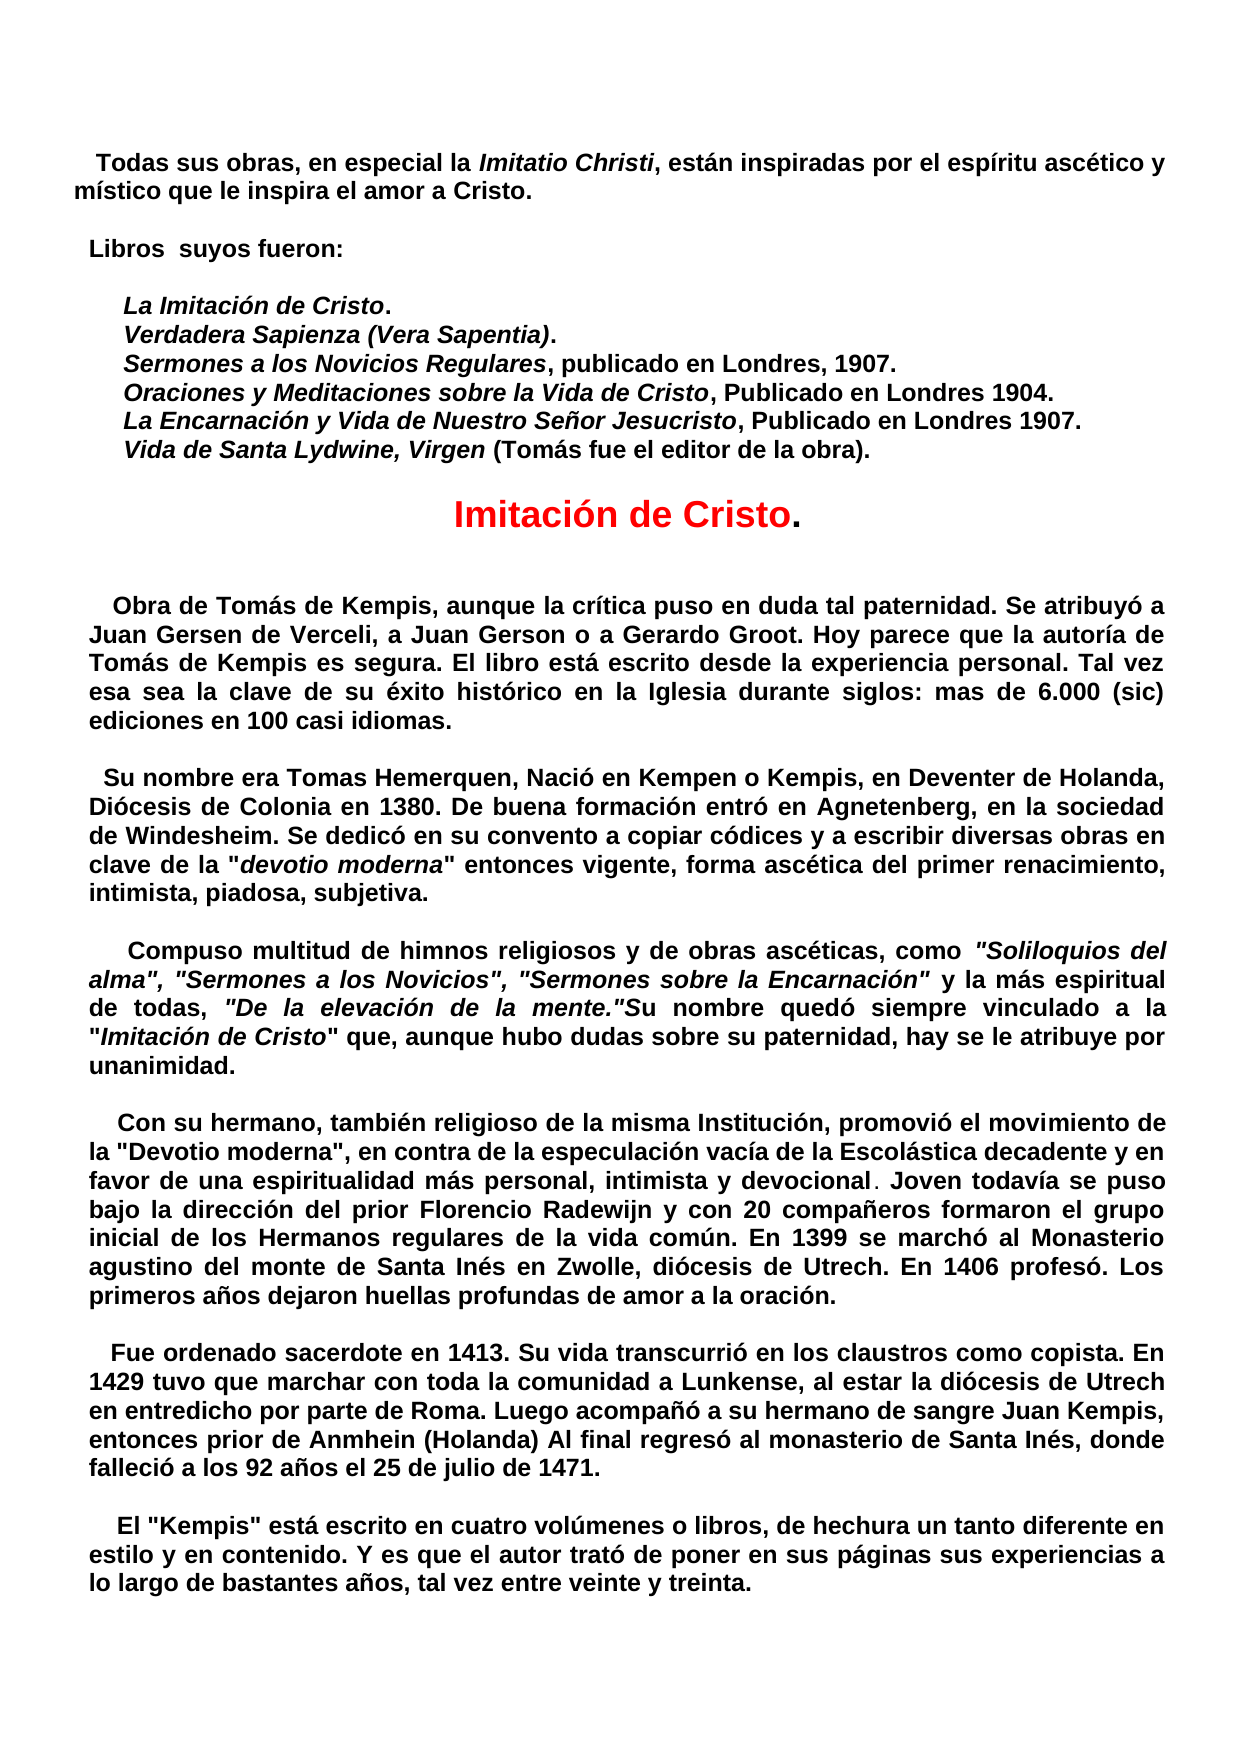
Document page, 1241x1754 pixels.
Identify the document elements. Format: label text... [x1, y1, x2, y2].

text El "Kempis" está escrito en cuatro volúmenes o libros, de hechura un tanto diferente en estilo y en contenido. Y es que el autor trató de poner en sus páginas sus experiencias a lo largo de bastantes años, tal vez entre veinte y treinta. [88, 1482, 1167, 1597]
text Vida de Santa Lydwine, Virgen (Tomás fue el editor de la obra). [74, 435, 1167, 464]
text Verdadera Sapienza (Vera Sapentia). [74, 320, 1167, 349]
text Imitación de Cristo. [88, 493, 1167, 536]
text La Encarnación y Vida de Nuestro Señor Jesucristo, Publicado en Londres 1907. [74, 406, 1167, 435]
text Compuso multitud de himnos religiosos y de obras ascéticas, como "Soliloquios del alma", "Sermones a los Novicios", "Sermones sobre " y la más espiritual de todas, "De la elevación de la mente."Su nombre quedó siempre vinculado a la "Imitación de Cristo" que, aunque hubo dudas sobre su paternidad, hay se le atribuye por unanimidad. [88, 936, 1167, 1079]
text Su nombre era Tomas Hemerquen, Nació en Kempen o Kempis, en Deventer de Holanda, Diócesis de Colonia en 1380. De buena formación entró en Agnetenberg, en la sociedad de Windesheim. Se dedicó en su convento a copiar códices y a escribir diversas obras en clave de la "devotio moderna" entonces vigente, forma ascética del primer renacimiento, intimista, piadosa, subjetiva. [88, 763, 1167, 907]
text Fue ordenado sacerdote en 1413. Su vida transcurrió en los claustros como copista. En 1429 tuvo que marchar con toda la comunidad a Lunkense, al estar la diócesis de Utrech en entredicho por parte de Roma. Luego acompañó a su hermano de sangre Juan Kempis, entonces prior de Anmhein (Holanda) Al final regresó al monasterio de Santa Inés, donde falleció a los 92 años el 25 de julio de 1471. [88, 1309, 1167, 1482]
text Libros suyos fueron: [74, 234, 1167, 263]
text Obra de Tomás de Kempis, aunque la crítica puso en duda tal paternidad. Se atribuyó a Juan Gersen de Verceli, a Juan Gerson o a Gerardo Groot. Hoy parece que la autoría de Tomás de Kempis es segura. El libro está escrito desde la experiencia personal. Tal vez esa sea la clave de su éxito histórico en durante siglos: mas de 6.000 (sic) ediciones en 100 casi idiomas. [88, 591, 1167, 734]
text Con su hermano, también religioso de la misma Institución, promovió el movimiento de la "Devotio moderna", en contra de la especulación vacía de decadente y en favor de una espiritualidad más personal, intimista y devocional. Joven todavía se puso bajo la dirección del prior Florencio Radewijn y con 20 compañeros formaron el grupo inicial de los Hermanos regulares de la vida común. En 1399 se marchó al Monasterio agustino del monte de Santa Inés en Zwolle, diócesis de Utrech. En 1406 profesó. Los primeros años dejaron huellas profundas de amor a la oración. [88, 1079, 1167, 1309]
text Oraciones y Meditaciones sobre la Vida de Cristo, Publicado en Londres 1904. [74, 378, 1167, 406]
text Todas sus obras, en especial la Imitatio Christi, están inspiradas por el espíritu ascético y místico que le inspira el amor a Cristo. [74, 148, 1167, 205]
text Sermones a los Novicios Regulares, publicado en Londres, 1907. [74, 349, 1167, 378]
text La Imitación de Cristo. [74, 291, 1167, 320]
